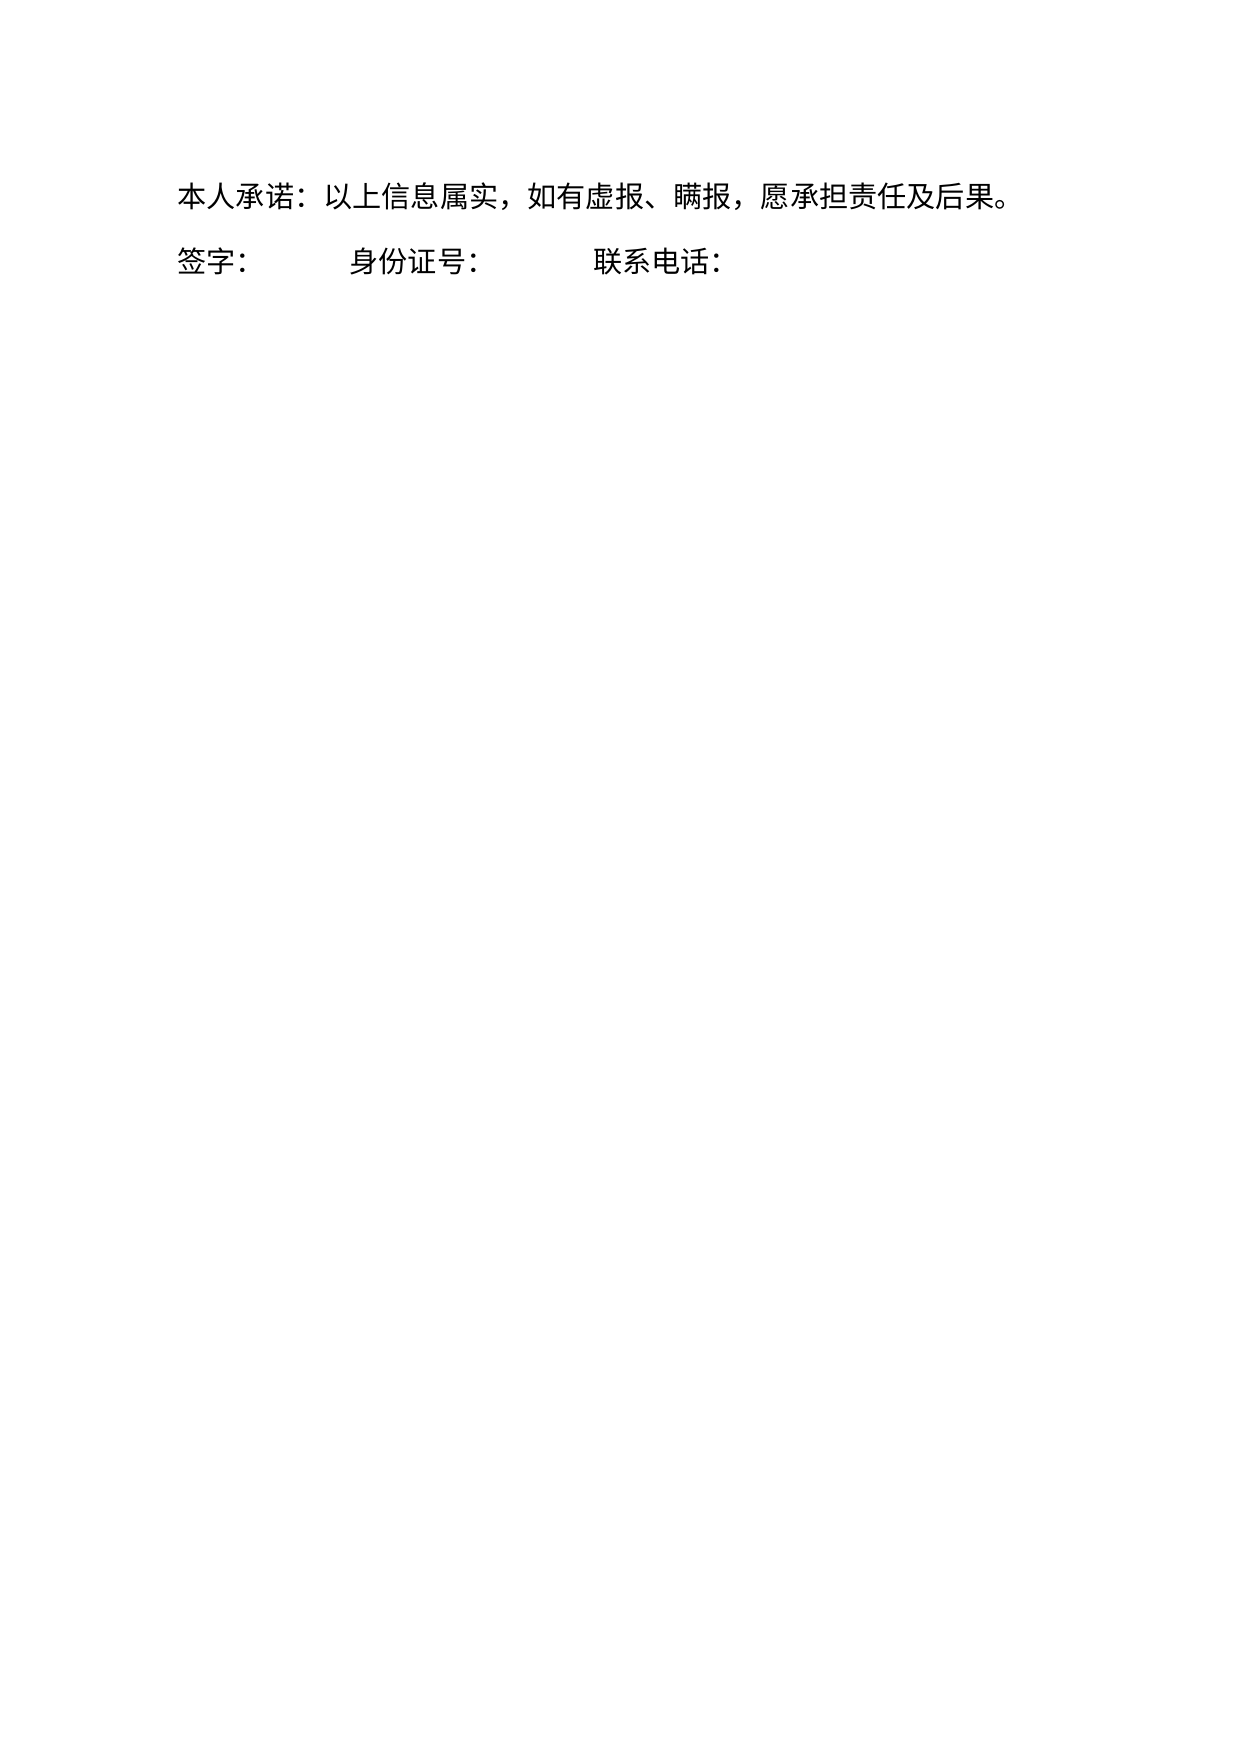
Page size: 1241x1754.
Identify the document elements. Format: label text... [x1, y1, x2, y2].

text 签字： 身份证号： 联系电话： [177, 227, 1063, 292]
text 本人承诺：以上信息属实，如有虚报、瞒报，愿承担责任及后果。 [177, 162, 1063, 227]
